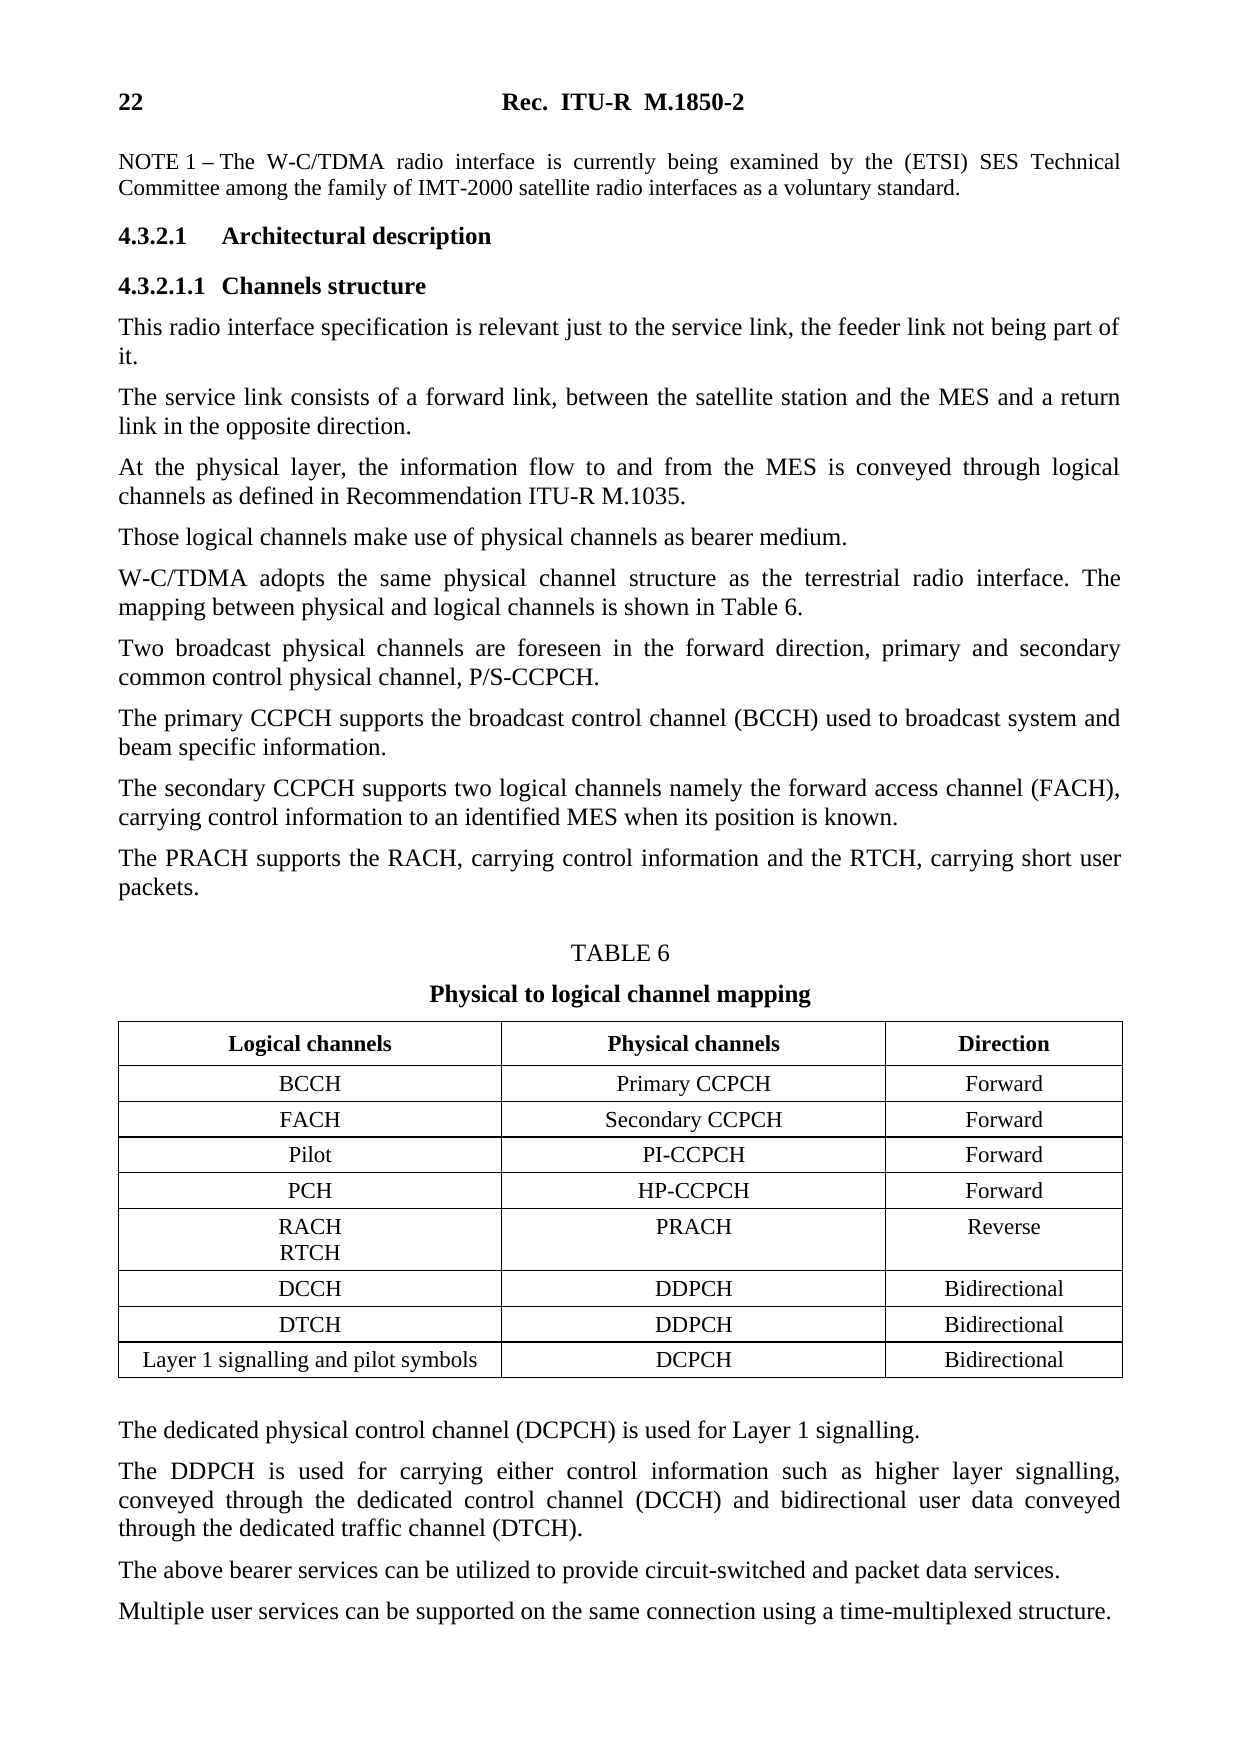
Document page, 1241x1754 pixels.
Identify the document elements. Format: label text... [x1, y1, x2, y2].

title Physical to logical channel mapping [118, 979, 1122, 1008]
table_cell HP-CCPCH [502, 1173, 885, 1208]
text The service link consists of a forward link, between the satellite station and the MES and a return link in the opposite direction. [118, 382, 1122, 439]
table_cell BCCH [119, 1066, 501, 1101]
table_cell Reverse [886, 1209, 1122, 1270]
text Those logical channels make use of physical channels as bearer medium. [118, 522, 1122, 551]
table_header Direction [886, 1022, 1122, 1065]
text This radio interface specification is relevant just to the service link, the feeder link not being part of it. [118, 312, 1122, 369]
table_cell Forward [886, 1173, 1122, 1208]
text W-C/TDMA adopts the same physical channel structure as the terrestrial radio interface. The mapping between physical and logical channels is shown in Table 6. [118, 563, 1122, 621]
table_cell Forward [886, 1102, 1122, 1136]
table_cell DCPCH [502, 1343, 885, 1377]
text Multiple user services can be supported on the same connection using a time-multiplexed structure. [118, 1596, 1122, 1625]
text At the physical layer, the information flow to and from the MES is conveyed through logical channels as defined in Recommendation ITU-R M.1035. [118, 452, 1122, 509]
table_cell Forward [886, 1066, 1122, 1101]
table_cell FACH [119, 1102, 501, 1136]
table_cell PCH [119, 1173, 501, 1208]
table_cell Secondary CCPCH [502, 1102, 885, 1136]
table_cell RACH RTCH [119, 1209, 501, 1270]
table_header Logical channels [119, 1022, 501, 1065]
text TABLE 6 [118, 938, 1122, 967]
table_cell DDPCH [502, 1271, 885, 1306]
table_cell Pilot [119, 1138, 501, 1172]
table_cell Layer 1 signalling and pilot symbols [119, 1343, 501, 1377]
text The dedicated physical control channel (DCPCH) is used for Layer 1 signalling. [118, 1415, 1122, 1443]
table_cell Bidirectional [886, 1307, 1122, 1341]
table_cell DCCH [119, 1271, 501, 1306]
table_cell Forward [886, 1138, 1122, 1172]
table_cell Bidirectional [886, 1271, 1122, 1306]
text The above bearer services can be utilized to provide circuit-switched and packet data services. [118, 1555, 1122, 1583]
text The secondary CCPCH supports two logical channels namely the forward access channel (FACH), carrying control information to an identified MES when its position is known. [118, 773, 1122, 831]
table_cell PRACH [502, 1209, 885, 1270]
text Two broadcast physical channels are foreseen in the forward direction, primary and secondary common control physical channel, P/S-CCPCH. [118, 633, 1122, 691]
table_cell DTCH [119, 1307, 501, 1341]
text The PRACH supports the RACH, carrying control information and the RTCH, carrying short user packets. [118, 843, 1122, 901]
text The DDPCH is used for carrying either control information such as higher layer signalling, conveyed through the dedicated control channel (DCCH) and bidirectional user data conveyed through the dedicated traffic channel (DTCH). [118, 1456, 1122, 1542]
table_cell DDPCH [502, 1307, 885, 1341]
table_cell Bidirectional [886, 1343, 1122, 1377]
table_header Physical channels [502, 1022, 885, 1065]
text NOTE 1 – The W-C/TDMA radio interface is currently being examined by the (ETSI) SES Technical Committee among the family of IMT-2000 satellite radio interfaces as a voluntary standard. [118, 148, 1122, 200]
table_cell Primary CCPCH [502, 1066, 885, 1101]
subtitle 4.3.2.1.1 Channels structure [118, 271, 1122, 299]
table_cell PI-CCPCH [502, 1138, 885, 1172]
subtitle 4.3.2.1 Architectural description [118, 221, 1122, 250]
text The primary CCPCH supports the broadcast control channel (BCCH) used to broadcast system and beam specific information. [118, 703, 1122, 761]
